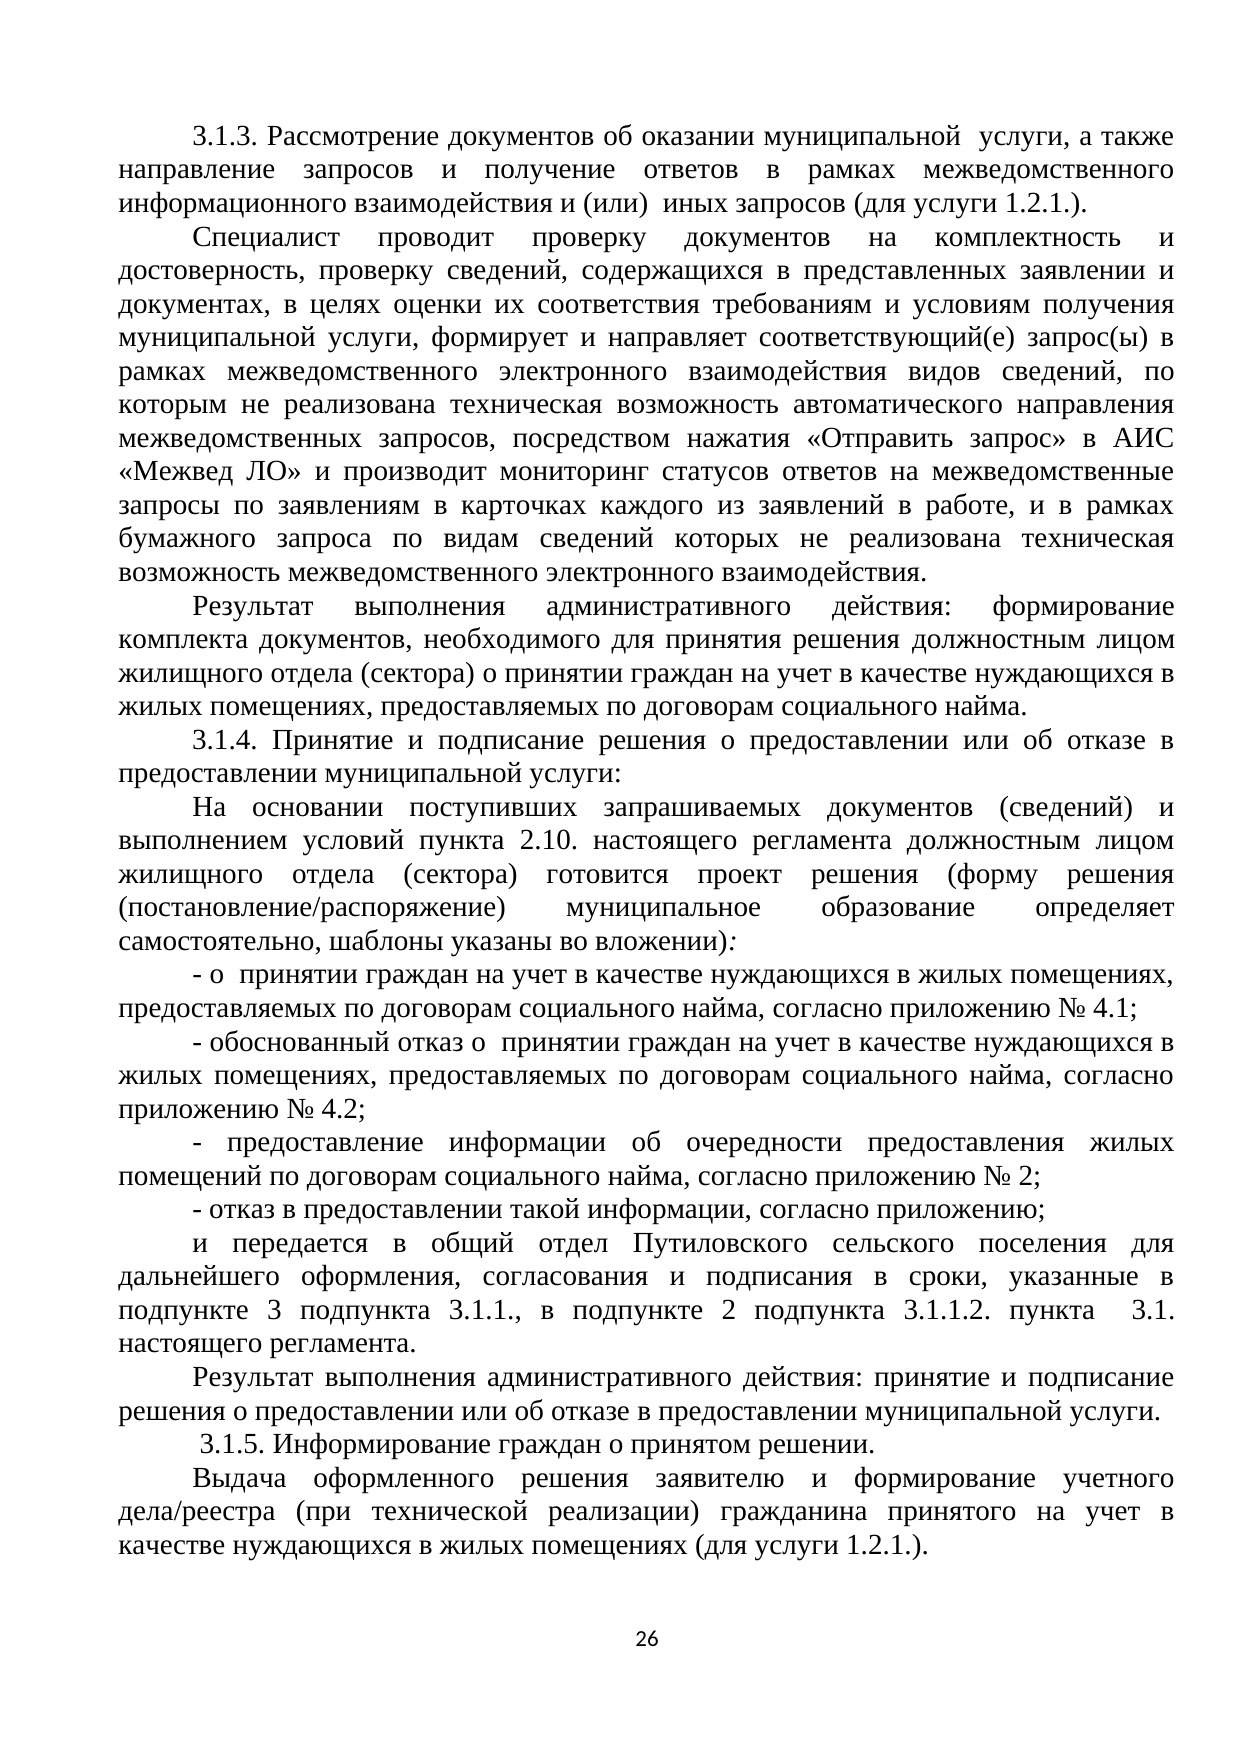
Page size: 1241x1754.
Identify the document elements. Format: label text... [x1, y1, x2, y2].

text Результат выполнения административного действия: формирование комплекта документов, необходимого для принятия решения должностным лицом жилищного отдела (сектора) о принятии граждан на учет в качестве нуждающихся в жилых помещениях, предоставляемых по договорам социального найма. [118, 588, 1175, 722]
text 3.1.3. Рассмотрение документов об оказании муниципальной услуги, а также направление запросов и получение ответов в рамках межведомственного информационного взаимодействия и (или) иных запросов (для услуги 1.2.1.). [118, 118, 1175, 219]
text - обоснованный отказ о принятии граждан на учет в качестве нуждающихся в жилых помещениях, предоставляемых по договорам социального найма, согласно приложению № 4.2; [118, 1024, 1175, 1124]
text Специалист проводит проверку документов на комплектность и достоверность, проверку сведений, содержащихся в представленных заявлении и документах, в целях оценки их соответствия требованиям и условиям получения муниципальной услуги, формирует и направляет соответствующий(е) запрос(ы) в рамках межведомственного электронного взаимодействия видов сведений, по которым не реализована техническая возможность автоматического направления межведомственных запросов, посредством нажатия «Отправить запрос» в АИС «Межвед ЛО» и производит мониторинг статусов ответов на межведомственные запросы по заявлениям в карточках каждого из заявлений в работе, и в рамках бумажного запроса по видам сведений которых не реализована техническая возможность межведомственного электронного взаимодействия. [118, 219, 1175, 588]
text 3.1.5. Информирование граждан о принятом решении. [118, 1426, 1175, 1460]
text На основании поступивших запрашиваемых документов (сведений) и выполнением условий пункта 2.10. настоящего регламента должностным лицом жилищного отдела (сектора) готовится проект решения (форму решения (постановление/распоряжение) муниципальное образование определяет самостоятельно, шаблоны указаны во вложении): [118, 789, 1175, 957]
text Выдача оформленного решения заявителю и формирование учетного дела/реестра (при технической реализации) гражданина принятого на учет в качестве нуждающихся в жилых помещениях (для услуги 1.2.1.). [118, 1460, 1175, 1560]
text - предоставление информации об очередности предоставления жилых помещений по договорам социального найма, согласно приложению № 2; [118, 1124, 1175, 1191]
text и передается в общий отдел Путиловского сельского поселения для дальнейшего оформления, согласования и подписания в сроки, указанные в подпункте 3 подпункта 3.1.1., в подпункте 2 подпункта 3.1.1.2. пункта 3.1. настоящего регламента. [118, 1225, 1175, 1359]
text Результат выполнения административного действия: принятие и подписание решения о предоставлении или об отказе в предоставлении муниципальной услуги. [118, 1359, 1175, 1426]
text - о принятии граждан на учет в качестве нуждающихся в жилых помещениях, предоставляемых по договорам социального найма, согласно приложению № 4.1; [118, 957, 1175, 1024]
text - отказ в предоставлении такой информации, согласно приложению; [118, 1191, 1175, 1225]
text 3.1.4. Принятие и подписание решения о предоставлении или об отказе в предоставлении муниципальной услуги: [118, 722, 1175, 789]
